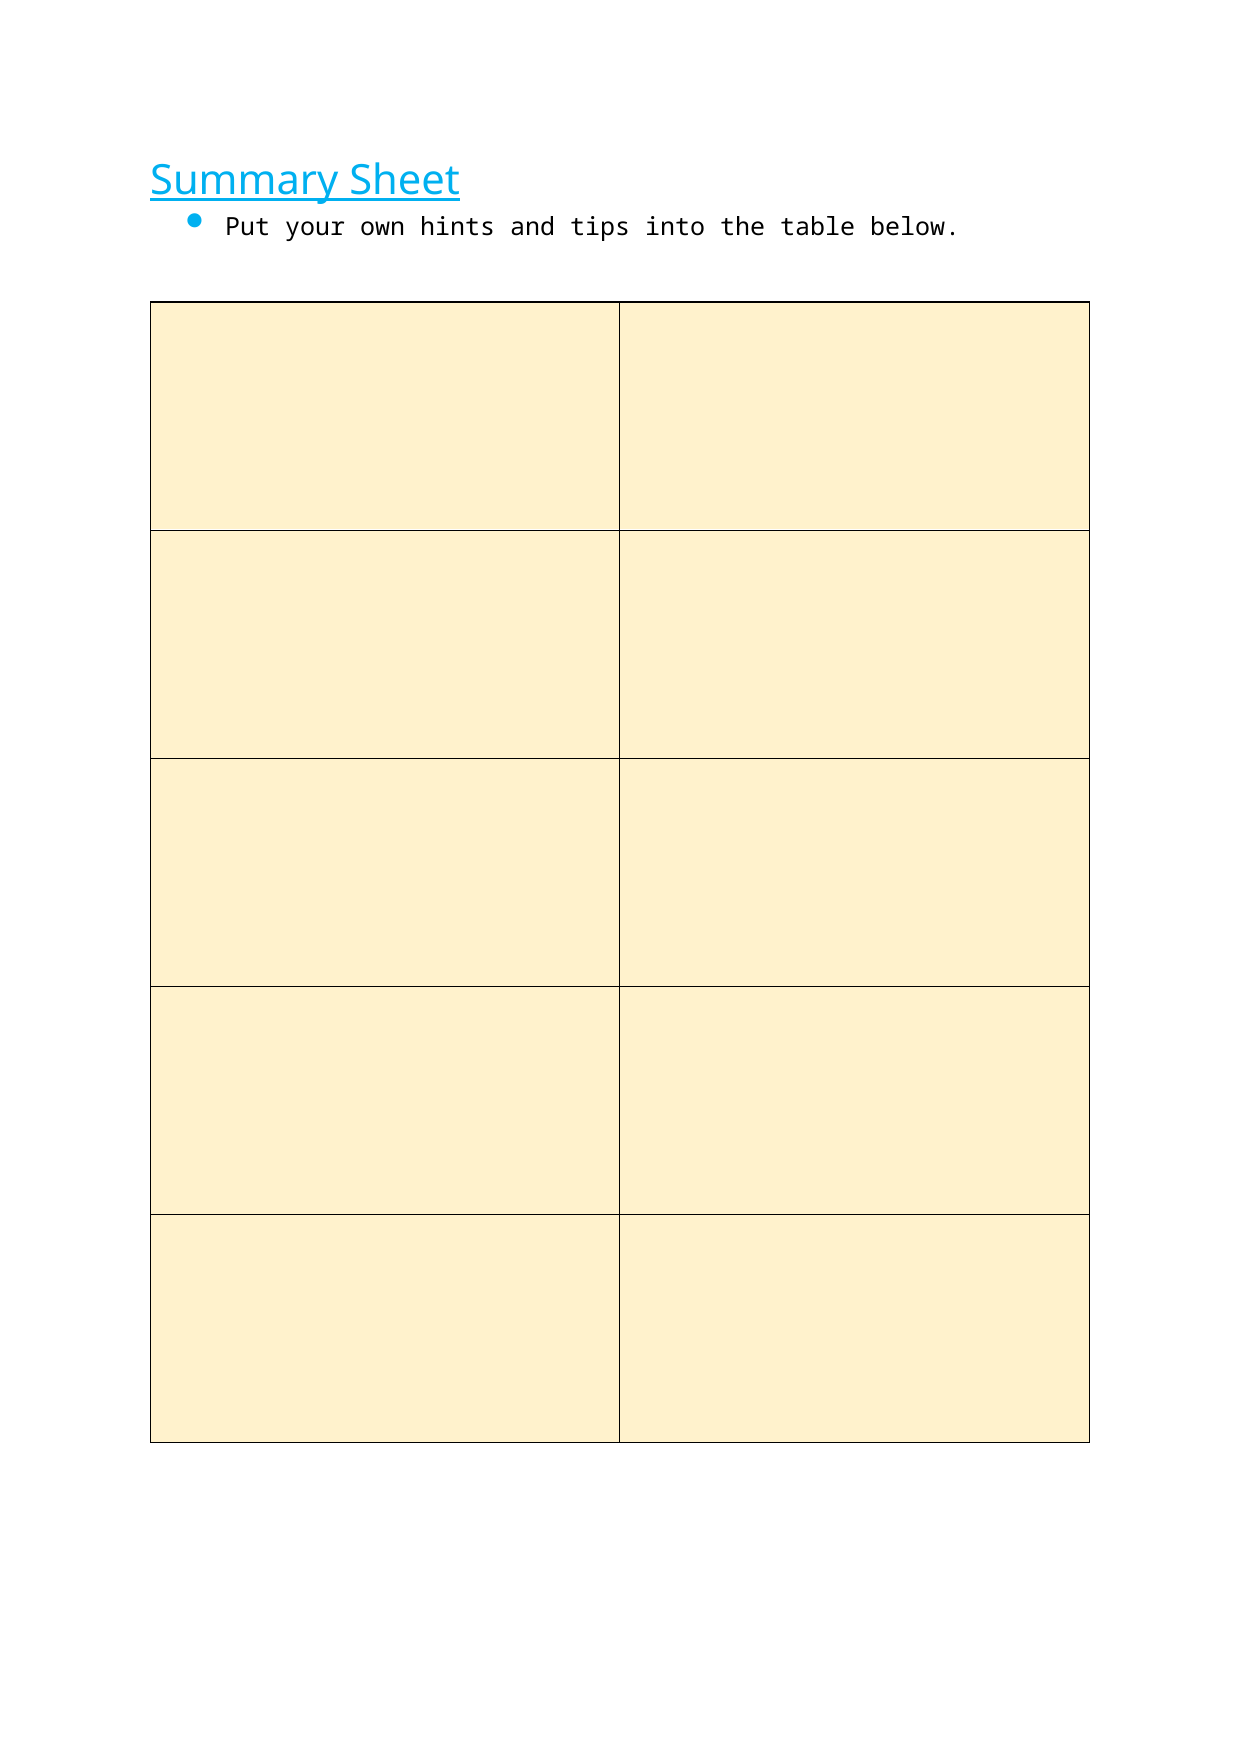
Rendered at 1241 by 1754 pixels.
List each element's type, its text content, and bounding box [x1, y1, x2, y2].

table_header [620, 303, 1089, 529]
table_cell [620, 987, 1089, 1214]
table_cell [151, 1215, 619, 1442]
table_cell [151, 759, 619, 986]
table_cell [151, 531, 619, 758]
text Summary Sheet [150, 150, 1090, 207]
table_cell [620, 531, 1089, 758]
list Put your own hints and tips into the table below. [187, 207, 1090, 245]
table_cell [620, 1215, 1089, 1442]
table_cell [151, 987, 619, 1214]
table_cell [620, 759, 1089, 986]
table_header [151, 303, 619, 529]
